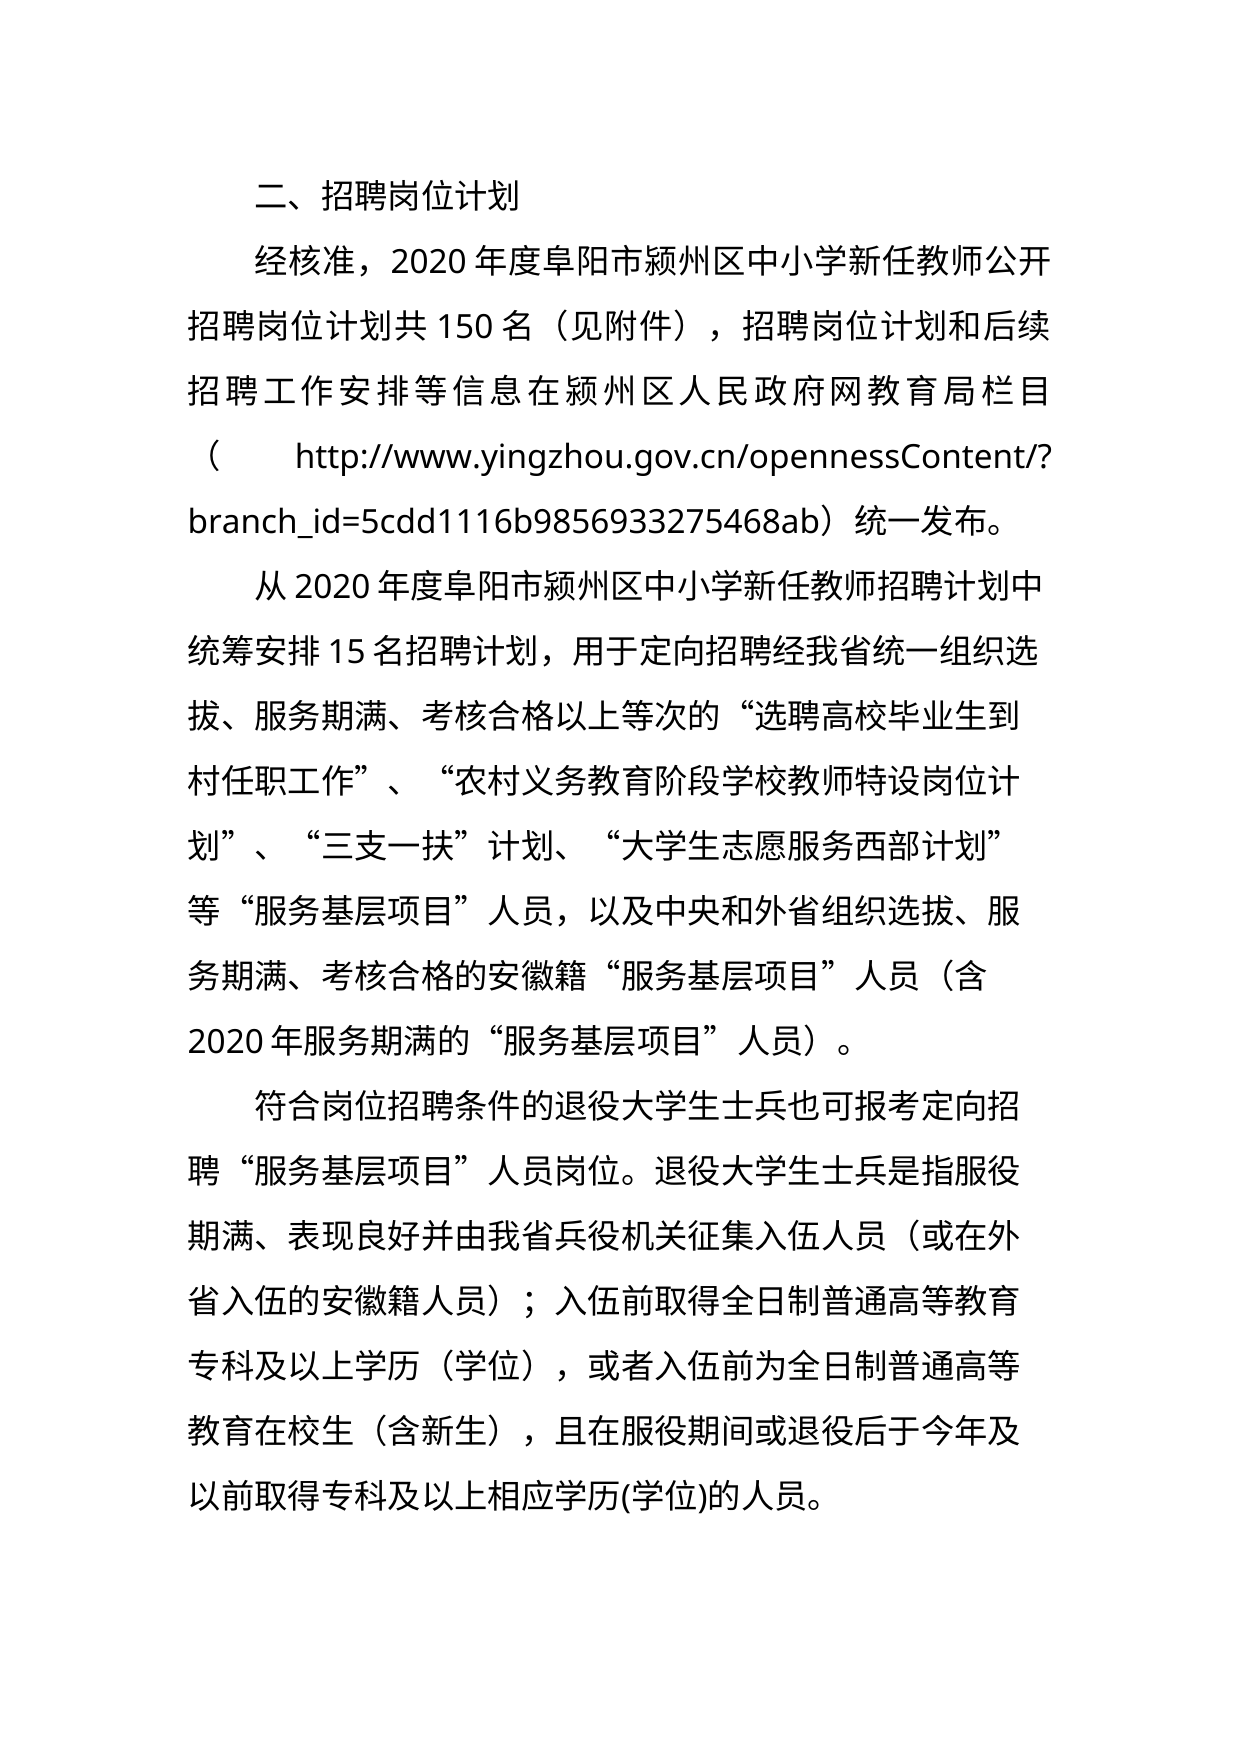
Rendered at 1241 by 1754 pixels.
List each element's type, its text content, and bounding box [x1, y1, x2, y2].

text 二、招聘岗位计划 [187, 162, 1053, 227]
text 符合岗位招聘条件的退役大学生士兵也可报考定向招聘“服务基层项目”人员岗位。退役大学生士兵是指服役期满、表现良好并由我省兵役机关征集入伍人员（或在外省入伍的安徽籍人员）；入伍前取得全日制普通高等教育专科及以上学历（学位），或者入伍前为全日制普通高等教育在校生（含新生），且在服役期间或退役后于今年及以前取得专科及以上相应学历(学位)的人员。 [187, 1072, 1053, 1527]
text 从2020年度阜阳市颍州区中小学新任教师招聘计划中统筹安排15名招聘计划，用于定向招聘经我省统一组织选拔、服务期满、考核合格以上等次的“选聘高校毕业生到村任职工作”、“农村义务教育阶段学校教师特设岗位计划”、“三支一扶”计划、“大学生志愿服务西部计划”等“服务基层项目”人员，以及中央和外省组织选拔、服务期满、考核合格的安徽籍“服务基层项目”人员（含2020年服务期满的“服务基层项目”人员）。 [187, 552, 1053, 1072]
text 经核准，2020年度阜阳市颍州区中小学新任教师公开招聘岗位计划共150名（见附件），招聘岗位计划和后续招聘工作安排等信息在颍州区人民政府网教育局栏目（http://www.yingzhou.gov.cn/opennessContent/?branch_id=5cdd1116b9856933275468ab）统一发布。 [187, 227, 1053, 552]
